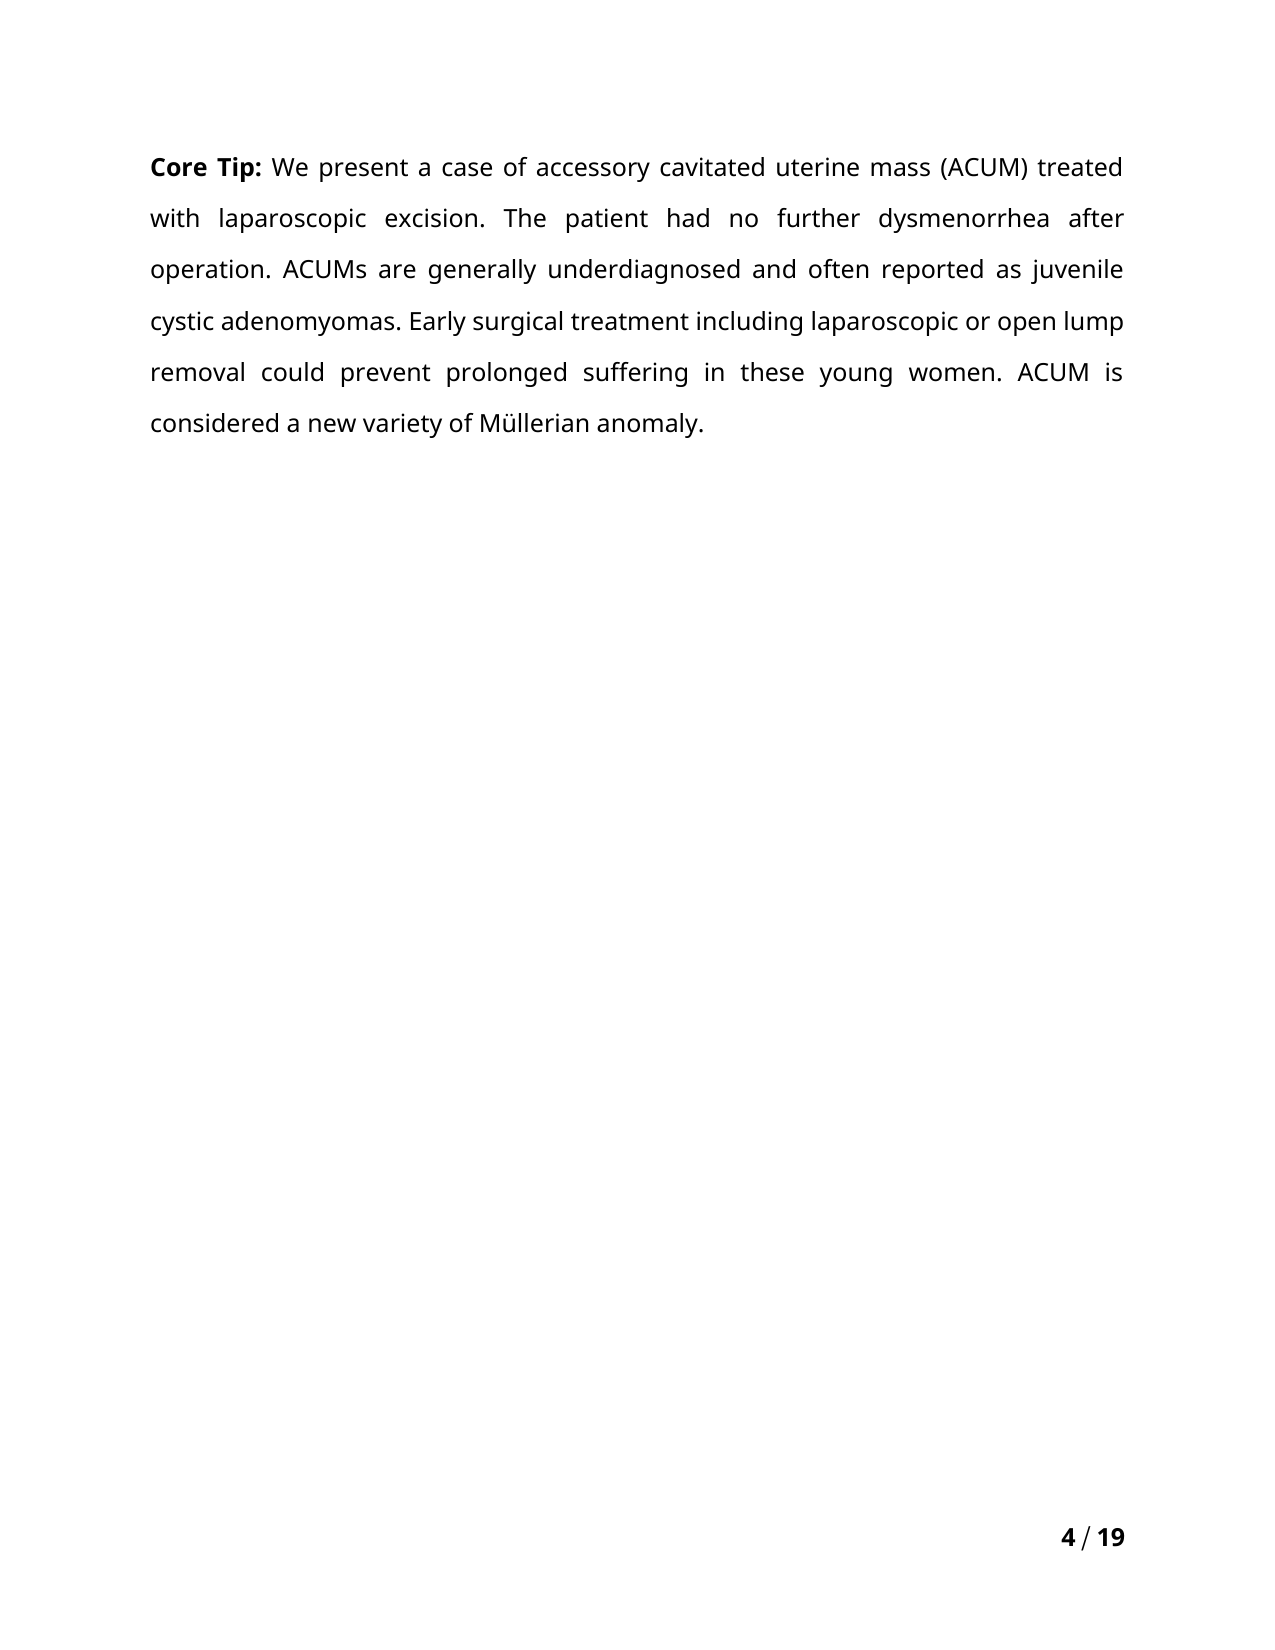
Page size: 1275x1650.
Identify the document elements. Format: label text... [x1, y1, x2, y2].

text Core Tip: We present a case of accessory cavitated uterine mass (ACUM) treated with laparoscopic excision. The patient had no further dysmenorrhea after operation. ACUMs are generally underdiagnosed and often reported as juvenile cystic adenomyomas. Early surgical treatment including laparoscopic or open lump removal could prevent prolonged suffering in these young women. ACUM is considered a new variety of Müllerian anomaly. [150, 150, 1125, 439]
